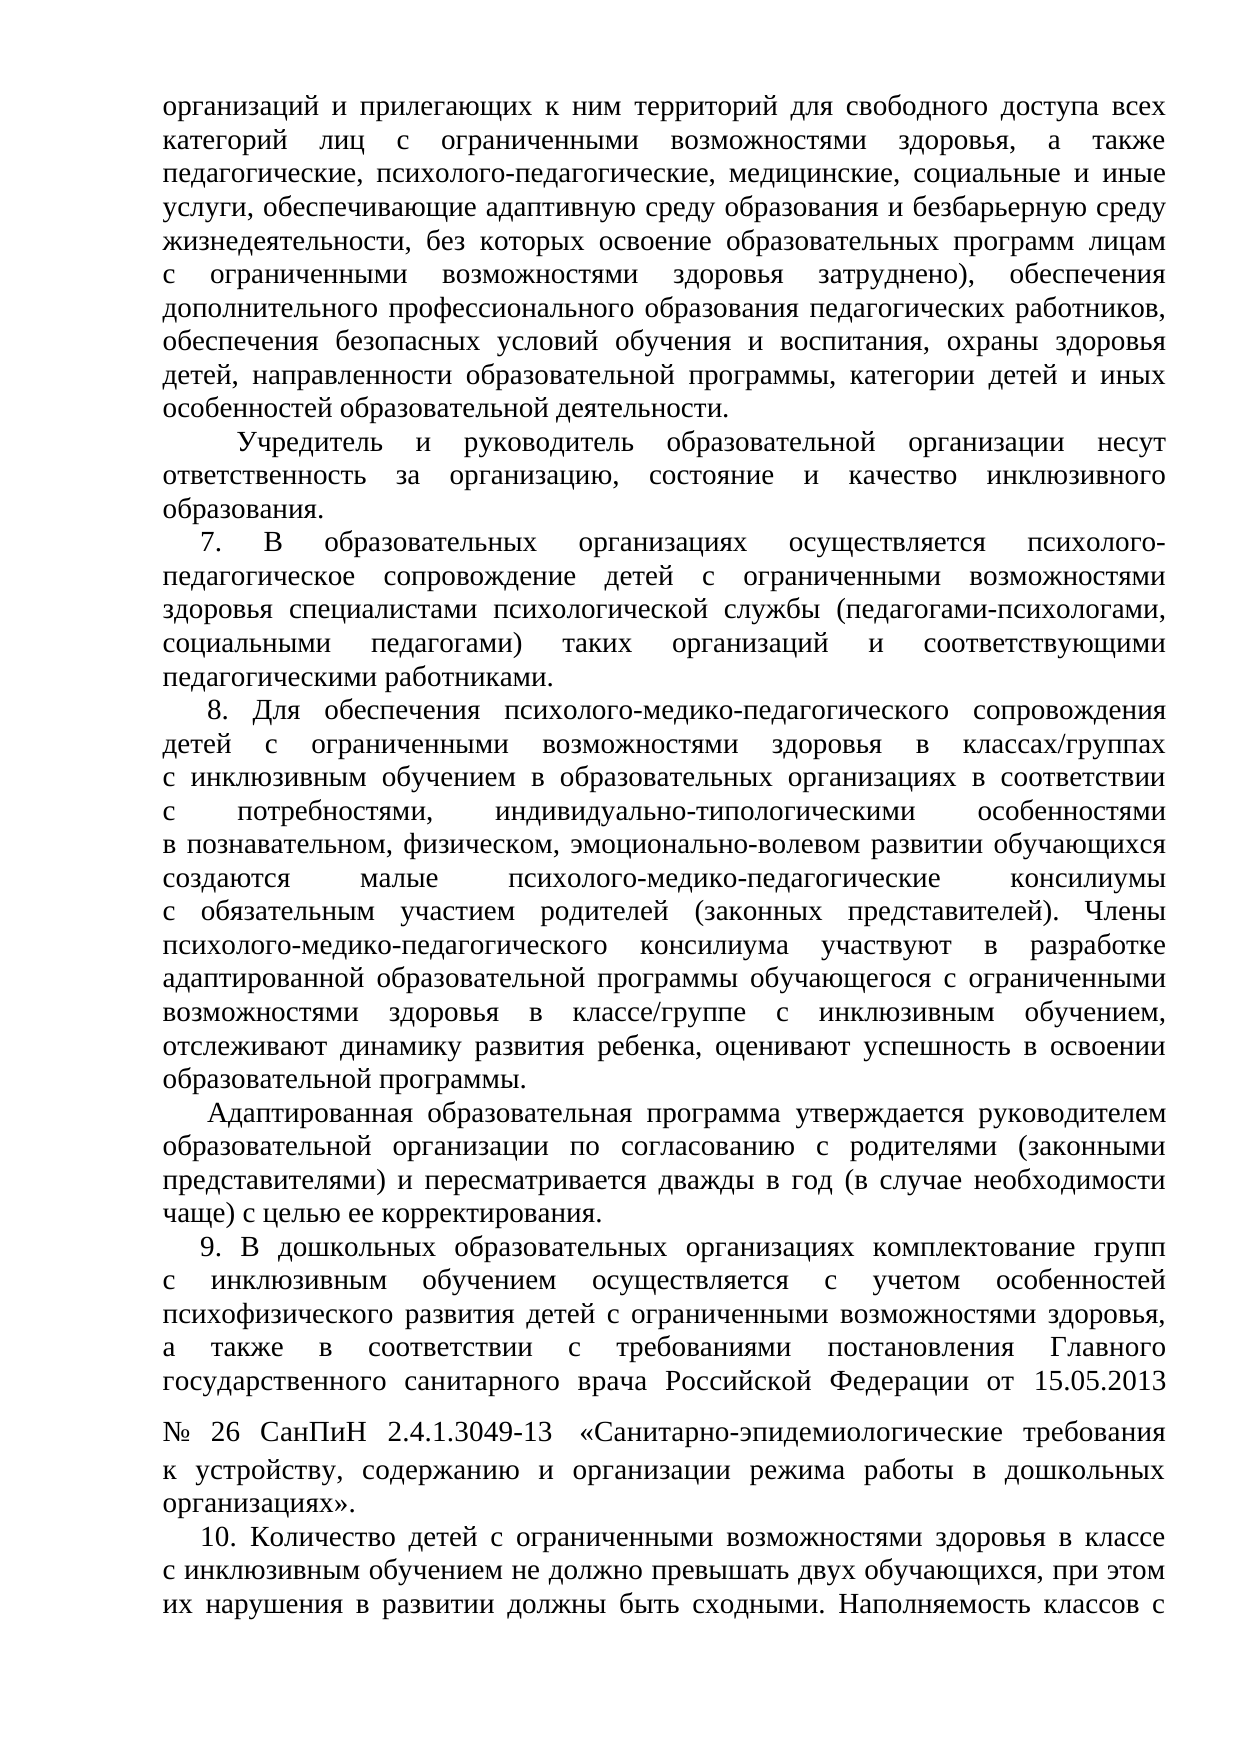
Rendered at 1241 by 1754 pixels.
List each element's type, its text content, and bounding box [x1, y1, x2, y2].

list 9. В дошкольных образовательных организациях комплектование групп с инклюзивным обучением осуществляется с учетом особенностей психофизического развития детей с ограниченными возможностями здоровья, а также в соответствии с требованиями постановления Главного государственного санитарного врача Российской Федерации от 15.05.2013 № 26 СанПиН 2.4.1.3049-13 «Санитарно-эпидемиологические требования к устройству, содержанию и организации режима работы в дошкольных организациях». [162, 1229, 1167, 1519]
text 8. Для обеспечения психолого-медико-педагогического сопровождения детей с ограниченными возможностями здоровья в классах/группах с инклюзивным обучением в образовательных организациях в соответствии с потребностями, индивидуально-типологическими особенностями в познавательном, физическом, эмоционально-волевом развитии обучающихся создаются малые психолого-медико-педагогические консилиумы с обязательным участием родителей (законных представителей). Члены психолого-медико-педагогического консилиума участвуют в разработке адаптированной образовательной программы обучающегося с ограниченными возможностями здоровья в классе/группе с инклюзивным обучением, отслеживают динамику развития ребенка, оценивают успешность в освоении образовательной программы. [162, 692, 1167, 1095]
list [162, 88, 1167, 424]
text Адаптированная образовательная программа утверждается руководителем образовательной организации по согласованию с родителями (законными представителями) и пересматривается дважды в год (в случае необходимости чаще) с целью ее корректирования. [162, 1095, 1167, 1229]
list Учредитель и руководитель образовательной организации несут ответственность за организацию, состояние и качество инклюзивного образования. [162, 424, 1167, 524]
list 7. В образовательных организациях осуществляется психолого-педагогическое сопровождение детей с ограниченными возможностями здоровья специалистами психологической службы (педагогами-психологами, социальными педагогами) таких организаций и соответствующими педагогическими работниками. [162, 524, 1167, 692]
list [162, 1519, 1167, 1619]
